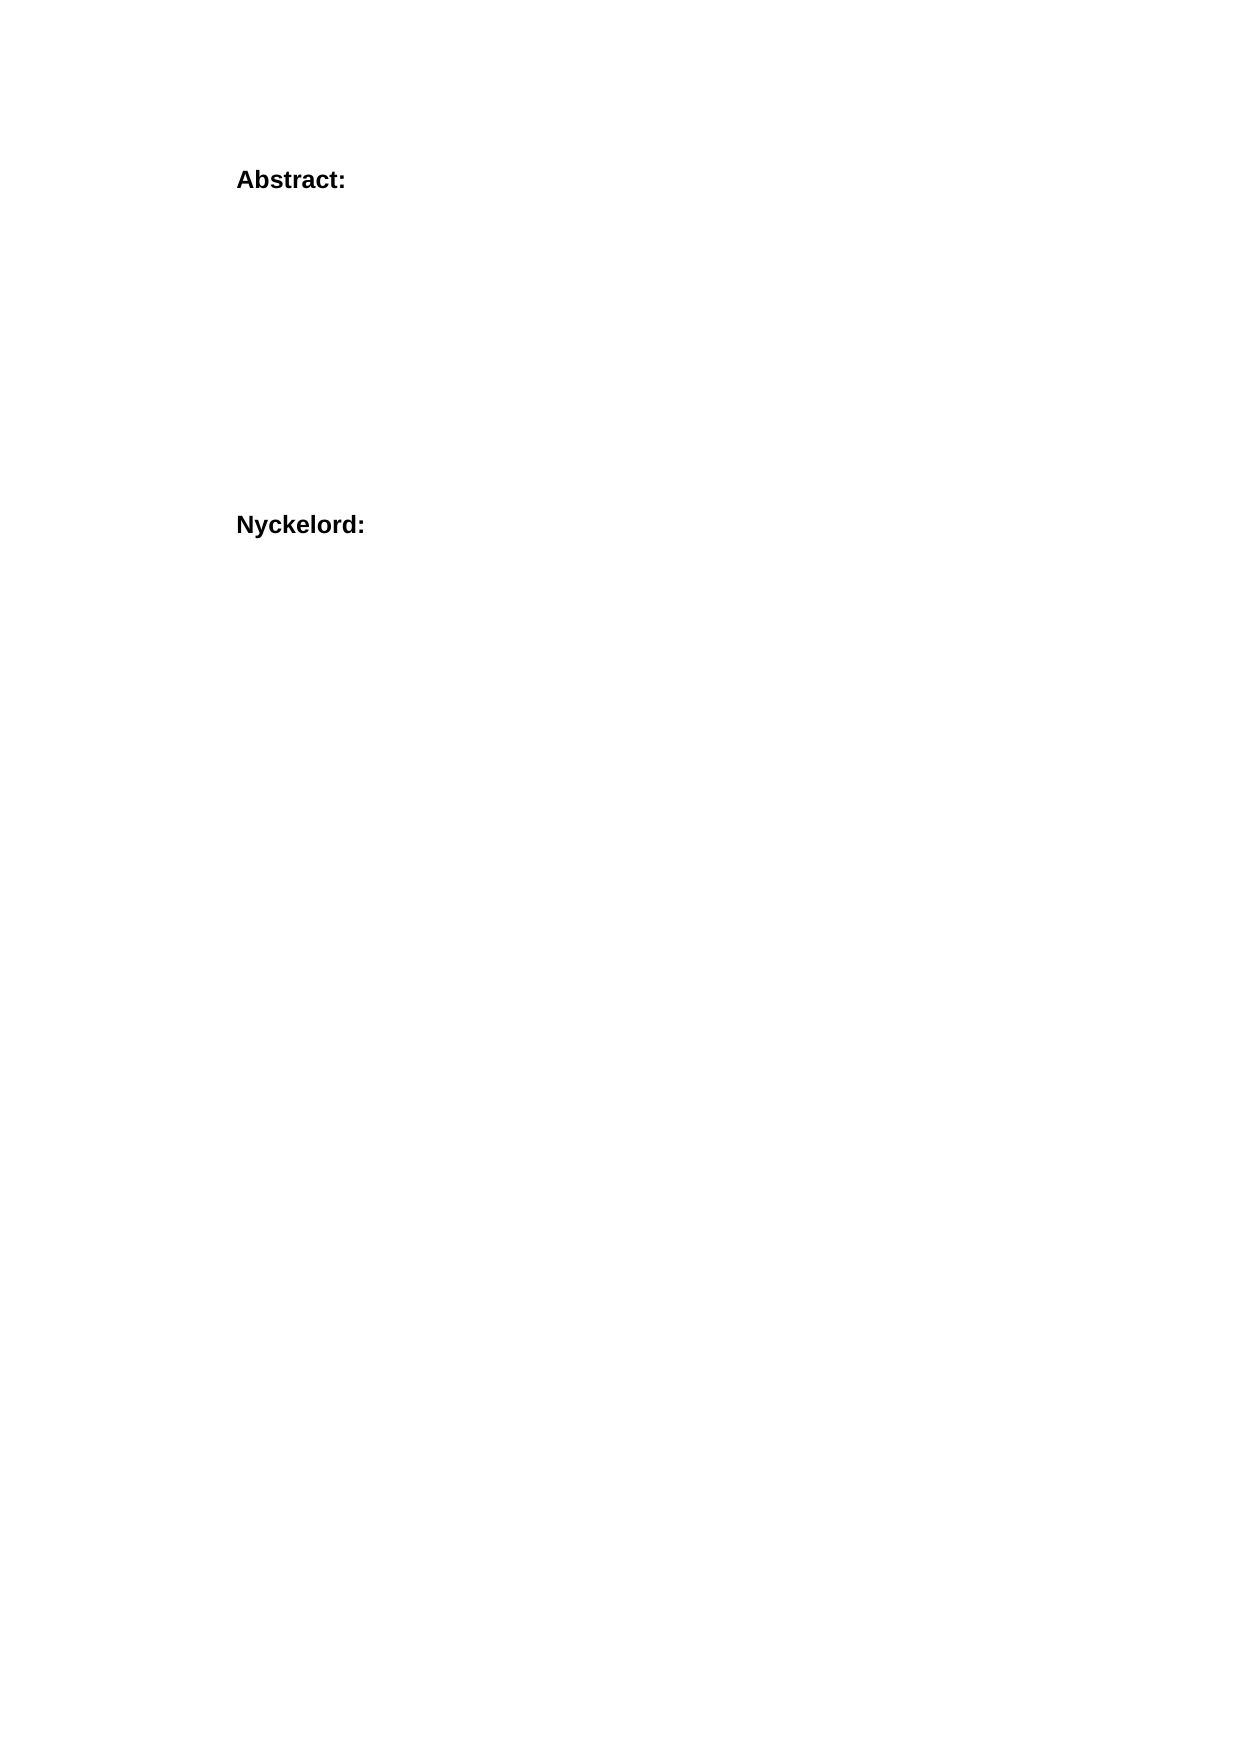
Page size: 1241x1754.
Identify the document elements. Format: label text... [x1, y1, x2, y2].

subtitle Abstract: [236, 165, 1069, 194]
subtitle Nyckelord: [236, 510, 1069, 539]
